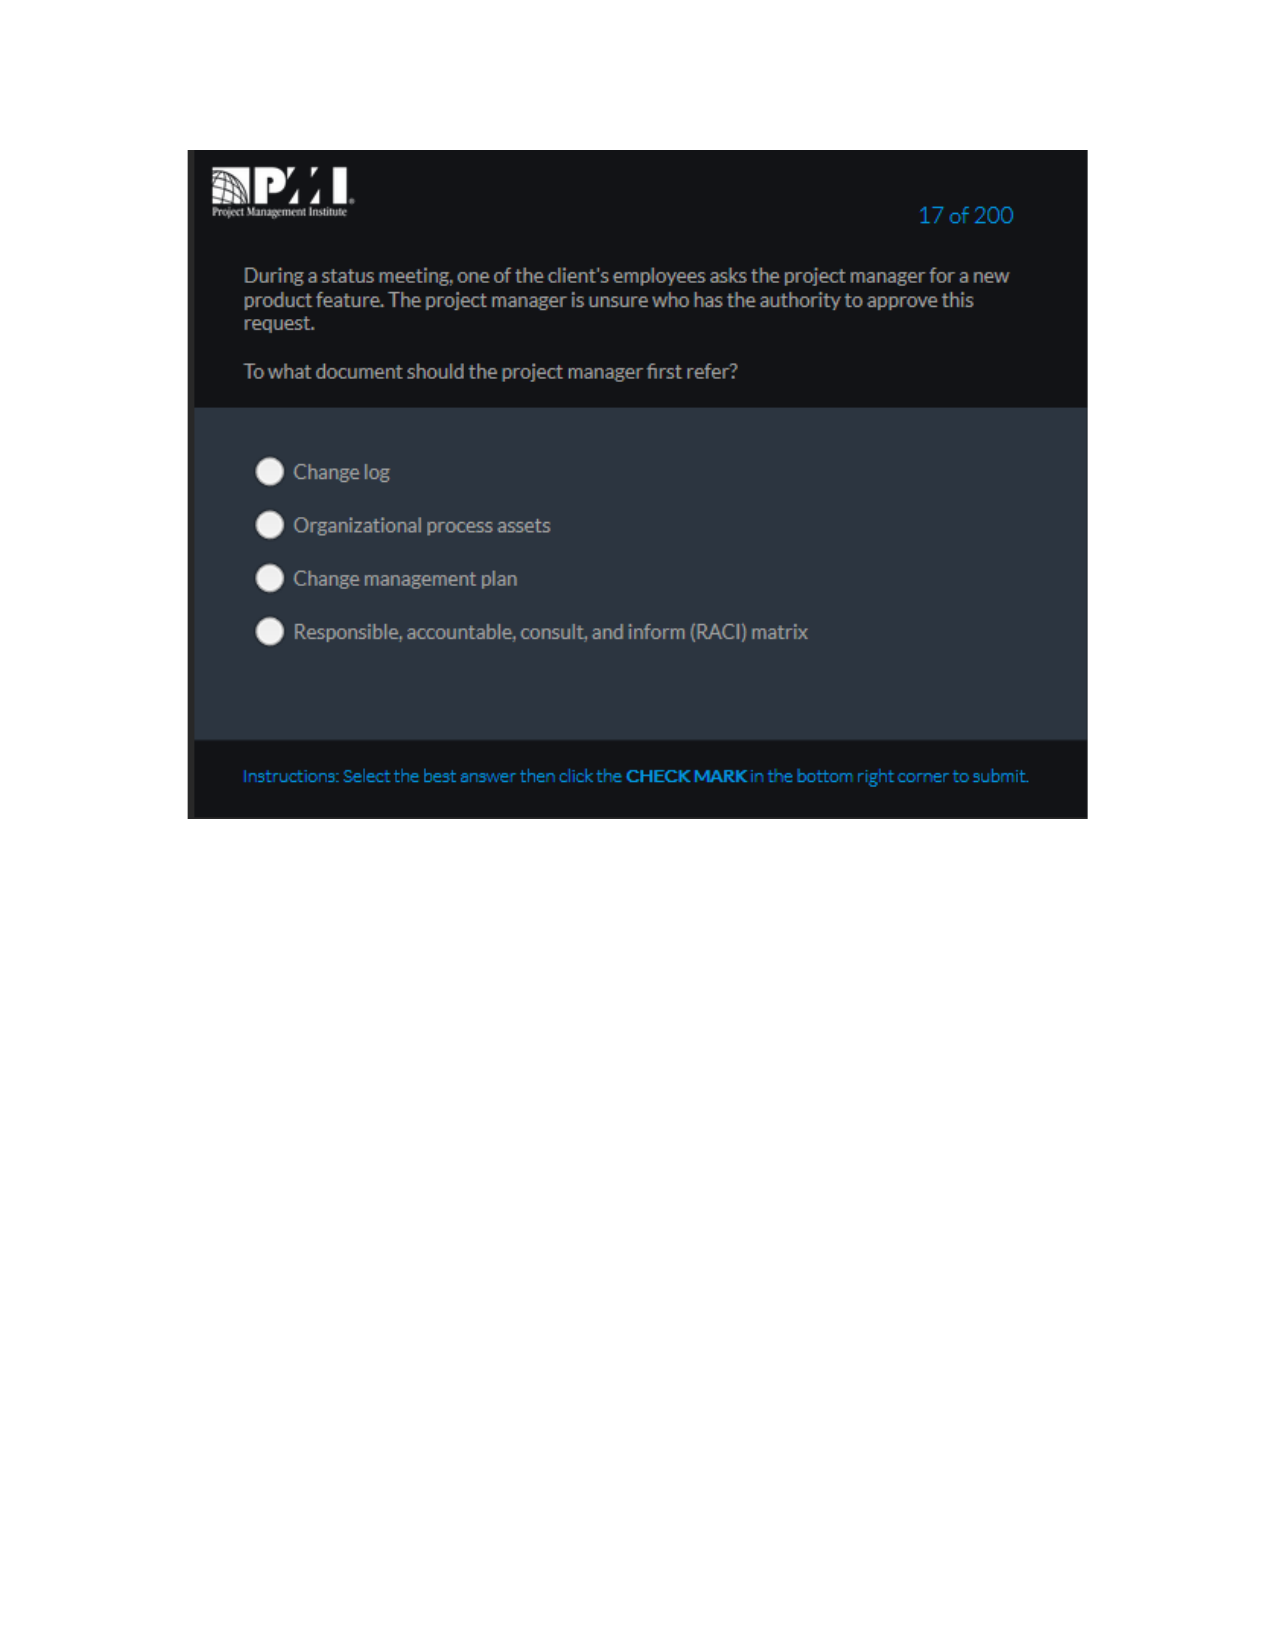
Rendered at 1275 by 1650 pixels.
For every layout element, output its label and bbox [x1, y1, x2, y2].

picture [187, 150, 1088, 819]
